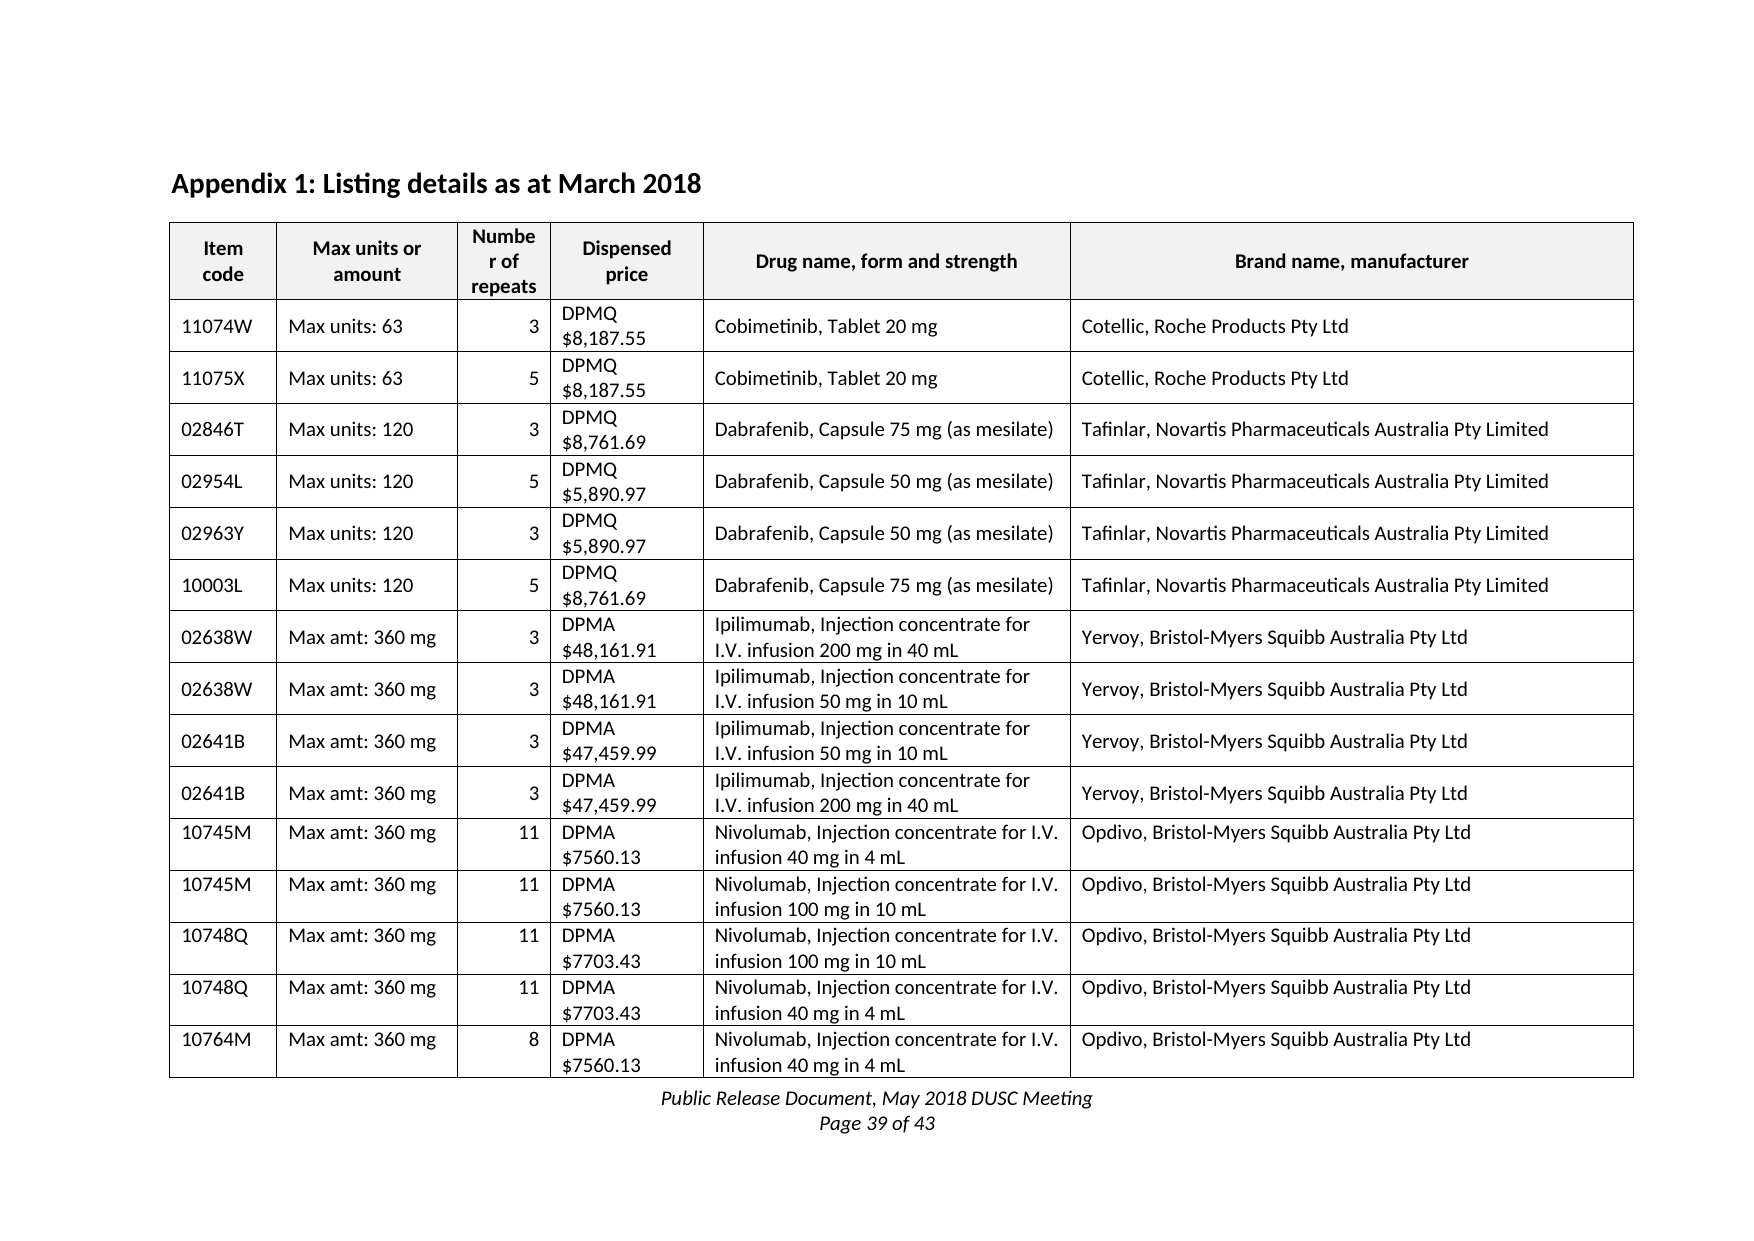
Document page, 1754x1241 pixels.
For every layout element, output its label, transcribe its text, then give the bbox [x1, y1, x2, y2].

table_cell DPMQ $8,761.69 [551, 560, 703, 610]
table_cell Dabrafenib, Capsule 50 mg (as mesilate) [704, 508, 1070, 558]
table_cell Yervoy, Bristol-Myers Squibb Australia Pty Ltd [1071, 767, 1633, 818]
table_cell Max amt: 360 mg [277, 1026, 457, 1077]
table_cell Dabrafenib, Capsule 75 mg (as mesilate) [704, 404, 1070, 455]
table_cell Max amt: 360 mg [277, 975, 457, 1025]
table_cell 11 [458, 819, 550, 870]
table_cell 11 [458, 975, 550, 1025]
table_cell Opdivo, Bristol-Myers Squibb Australia Pty Ltd [1071, 871, 1633, 922]
table_cell DPMA $7560.13 [551, 1026, 703, 1077]
table_cell Max units: 120 [277, 560, 457, 610]
table_cell 3 [458, 767, 550, 818]
table_cell Max amt: 360 mg [277, 767, 457, 818]
table_cell Max amt: 360 mg [277, 611, 457, 662]
table_cell Max units: 63 [277, 300, 457, 351]
table_cell Opdivo, Bristol-Myers Squibb Australia Pty Ltd [1071, 923, 1633, 973]
table_cell DPMA $48,161.91 [551, 663, 703, 714]
table_cell Max amt: 360 mg [277, 715, 457, 766]
table_cell 10745M [170, 871, 276, 922]
table_cell DPMA $7703.43 [551, 975, 703, 1025]
table_header Dispensed price [551, 223, 703, 299]
table_header Brand name, manufacturer [1071, 223, 1633, 299]
table_cell DPMA $7560.13 [551, 871, 703, 922]
table_cell 02641B [170, 767, 276, 818]
table_cell 8 [458, 1026, 550, 1077]
table_cell 02638W [170, 611, 276, 662]
table_cell 5 [458, 456, 550, 507]
table_cell Cobimetinib, Tablet 20 mg [704, 300, 1070, 351]
table_cell DPMA $48,161.91 [551, 611, 703, 662]
table_cell DPMQ $5,890.97 [551, 508, 703, 558]
table_cell Nivolumab, Injection concentrate for I.V. infusion 100 mg in 10 mL [704, 923, 1070, 973]
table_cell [1071, 975, 1633, 1025]
table_cell Max amt: 360 mg [277, 663, 457, 714]
table_header Drug name, form and strength [704, 223, 1070, 299]
table_cell 5 [458, 560, 550, 610]
table_cell DPMQ $5,890.97 [551, 456, 703, 507]
table_cell 3 [458, 663, 550, 714]
table_cell 3 [458, 508, 550, 558]
table_cell 02963Y [170, 508, 276, 558]
table_cell Yervoy, Bristol-Myers Squibb Australia Pty Ltd [1071, 715, 1633, 766]
table_cell Cobimetinib, Tablet 20 mg [704, 352, 1070, 403]
table_cell 02641B [170, 715, 276, 766]
table_cell 3 [458, 300, 550, 351]
table_cell 10764M [170, 1026, 276, 1077]
table_cell DPMA $7560.13 [551, 819, 703, 870]
table_header Max units or amount [277, 223, 457, 299]
table_header Item code [170, 223, 276, 299]
table_cell Tafinlar, Novartis Pharmaceuticals Australia Pty Limited [1071, 456, 1633, 507]
table_cell 02954L [170, 456, 276, 507]
table_cell DPMA $47,459.99 [551, 767, 703, 818]
table_cell Max amt: 360 mg [277, 871, 457, 922]
table_cell Max amt: 360 mg [277, 923, 457, 973]
table_cell Opdivo, Bristol-Myers Squibb Australia Pty Ltd [1071, 819, 1633, 870]
table_cell 11 [458, 871, 550, 922]
table_cell Dabrafenib, Capsule 50 mg (as mesilate) [704, 456, 1070, 507]
table_cell Max units: 63 [277, 352, 457, 403]
table_cell 10748Q [170, 923, 276, 973]
table_cell 11 [458, 923, 550, 973]
table_cell Max units: 120 [277, 404, 457, 455]
table_cell Max amt: 360 mg [277, 819, 457, 870]
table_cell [1071, 1026, 1633, 1077]
table_cell DPMQ $8,187.55 [551, 352, 703, 403]
table_cell DPMA $7703.43 [551, 923, 703, 973]
table_cell Nivolumab, Injection concentrate for I.V. infusion 40 mg in 4 mL [704, 975, 1070, 1025]
table_cell Cotellic, Roche Products Pty Ltd [1071, 300, 1633, 351]
table_cell 3 [458, 715, 550, 766]
table_cell DPMQ $8,187.55 [551, 300, 703, 351]
table_cell 3 [458, 404, 550, 455]
table_cell Max units: 120 [277, 508, 457, 558]
table_cell 02638W [170, 663, 276, 714]
table_cell Tafinlar, Novartis Pharmaceuticals Australia Pty Limited [1071, 508, 1633, 558]
text Appendix 1: Listing details as at March 2018 [171, 165, 1583, 201]
table_cell 11074W [170, 300, 276, 351]
table_header Number of repeats [458, 223, 550, 299]
table_cell Tafinlar, Novartis Pharmaceuticals Australia Pty Limited [1071, 404, 1633, 455]
table_cell Ipilimumab, Injection concentrate for I.V. infusion 200 mg in 40 mL [704, 767, 1070, 818]
table_cell Nivolumab, Injection concentrate for I.V. infusion 40 mg in 4 mL [704, 1026, 1070, 1077]
table_cell 5 [458, 352, 550, 403]
table_cell Ipilimumab, Injection concentrate for I.V. infusion 50 mg in 10 mL [704, 663, 1070, 714]
table_cell DPMA $47,459.99 [551, 715, 703, 766]
table_cell Nivolumab, Injection concentrate for I.V. infusion 100 mg in 10 mL [704, 871, 1070, 922]
table_cell 10003L [170, 560, 276, 610]
table_cell Dabrafenib, Capsule 75 mg (as mesilate) [704, 560, 1070, 610]
table_cell DPMQ $8,761.69 [551, 404, 703, 455]
table_cell Nivolumab, Injection concentrate for I.V. infusion 40 mg in 4 mL [704, 819, 1070, 870]
table_cell 11075X [170, 352, 276, 403]
table_cell Max units: 120 [277, 456, 457, 507]
table_cell 10745M [170, 819, 276, 870]
table_cell 10748Q [170, 975, 276, 1025]
table_cell Tafinlar, Novartis Pharmaceuticals Australia Pty Limited [1071, 560, 1633, 610]
table_cell Ipilimumab, Injection concentrate for I.V. infusion 50 mg in 10 mL [704, 715, 1070, 766]
table_cell 02846T [170, 404, 276, 455]
table_cell Ipilimumab, Injection concentrate for I.V. infusion 200 mg in 40 mL [704, 611, 1070, 662]
table_cell Cotellic, Roche Products Pty Ltd [1071, 352, 1633, 403]
table_cell Yervoy, Bristol-Myers Squibb Australia Pty Ltd [1071, 611, 1633, 662]
table_cell 3 [458, 611, 550, 662]
table_cell Yervoy, Bristol-Myers Squibb Australia Pty Ltd [1071, 663, 1633, 714]
